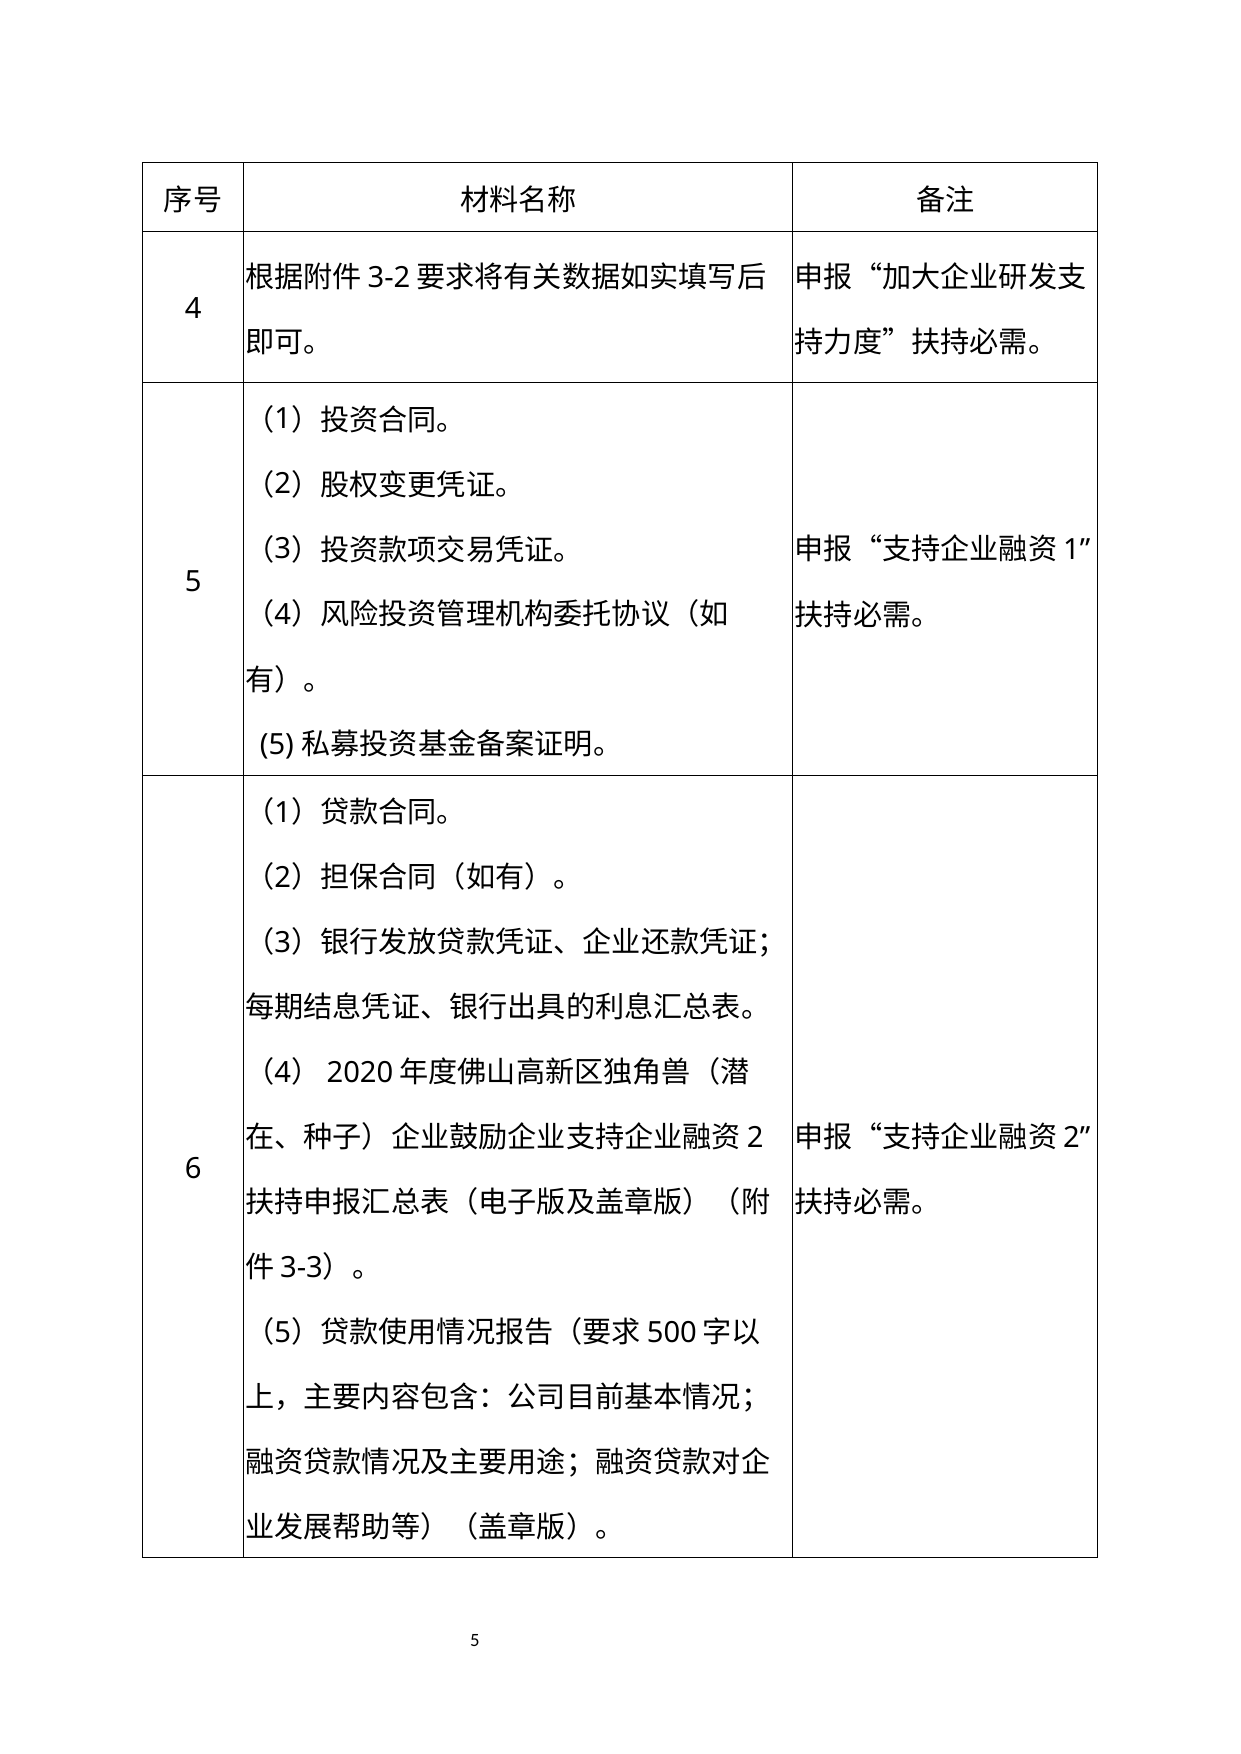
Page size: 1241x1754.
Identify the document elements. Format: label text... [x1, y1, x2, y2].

table_cell 6 [143, 776, 243, 1557]
table_header 序号 [143, 163, 243, 231]
table_header 备注 [793, 163, 1097, 231]
table_cell （1）投资合同。 （2）股权变更凭证。 （3）投资款项交易凭证。 （4）风险投资管理机构委托协议（如有）。 (5) 私募投资基金备案证明。 [244, 383, 792, 775]
table_cell 4 [143, 232, 243, 382]
table_cell 申报“支持企业融资2” 扶持必需。 [793, 776, 1097, 1557]
table_cell （1）贷款合同。 （2）担保合同（如有）。 （3）银行发放贷款凭证、企业还款凭证；每期结息凭证、银行出具的利息汇总表。 （4） 2020年度佛山高新区独角兽（潜在、种子）企业鼓励企业支持企业融资2扶持申报汇总表（电子版及盖章版）（附件3-3）。 （5）贷款使用情况报告（要求500字以上，主要内容包含：公司目前基本情况；融资贷款情况及主要用途；融资贷款对企业发展帮助等）（盖章版）。 [244, 776, 792, 1557]
table_header 材料名称 [244, 163, 792, 231]
table_cell 申报“支持企业融资1” 扶持必需。 [793, 383, 1097, 775]
table_cell 5 [143, 383, 243, 775]
table_cell 申报“加大企业研发支持力度”扶持必需。 [793, 232, 1097, 382]
table_cell 根据附件3-2要求将有关数据如实填写后即可。 [244, 232, 792, 382]
